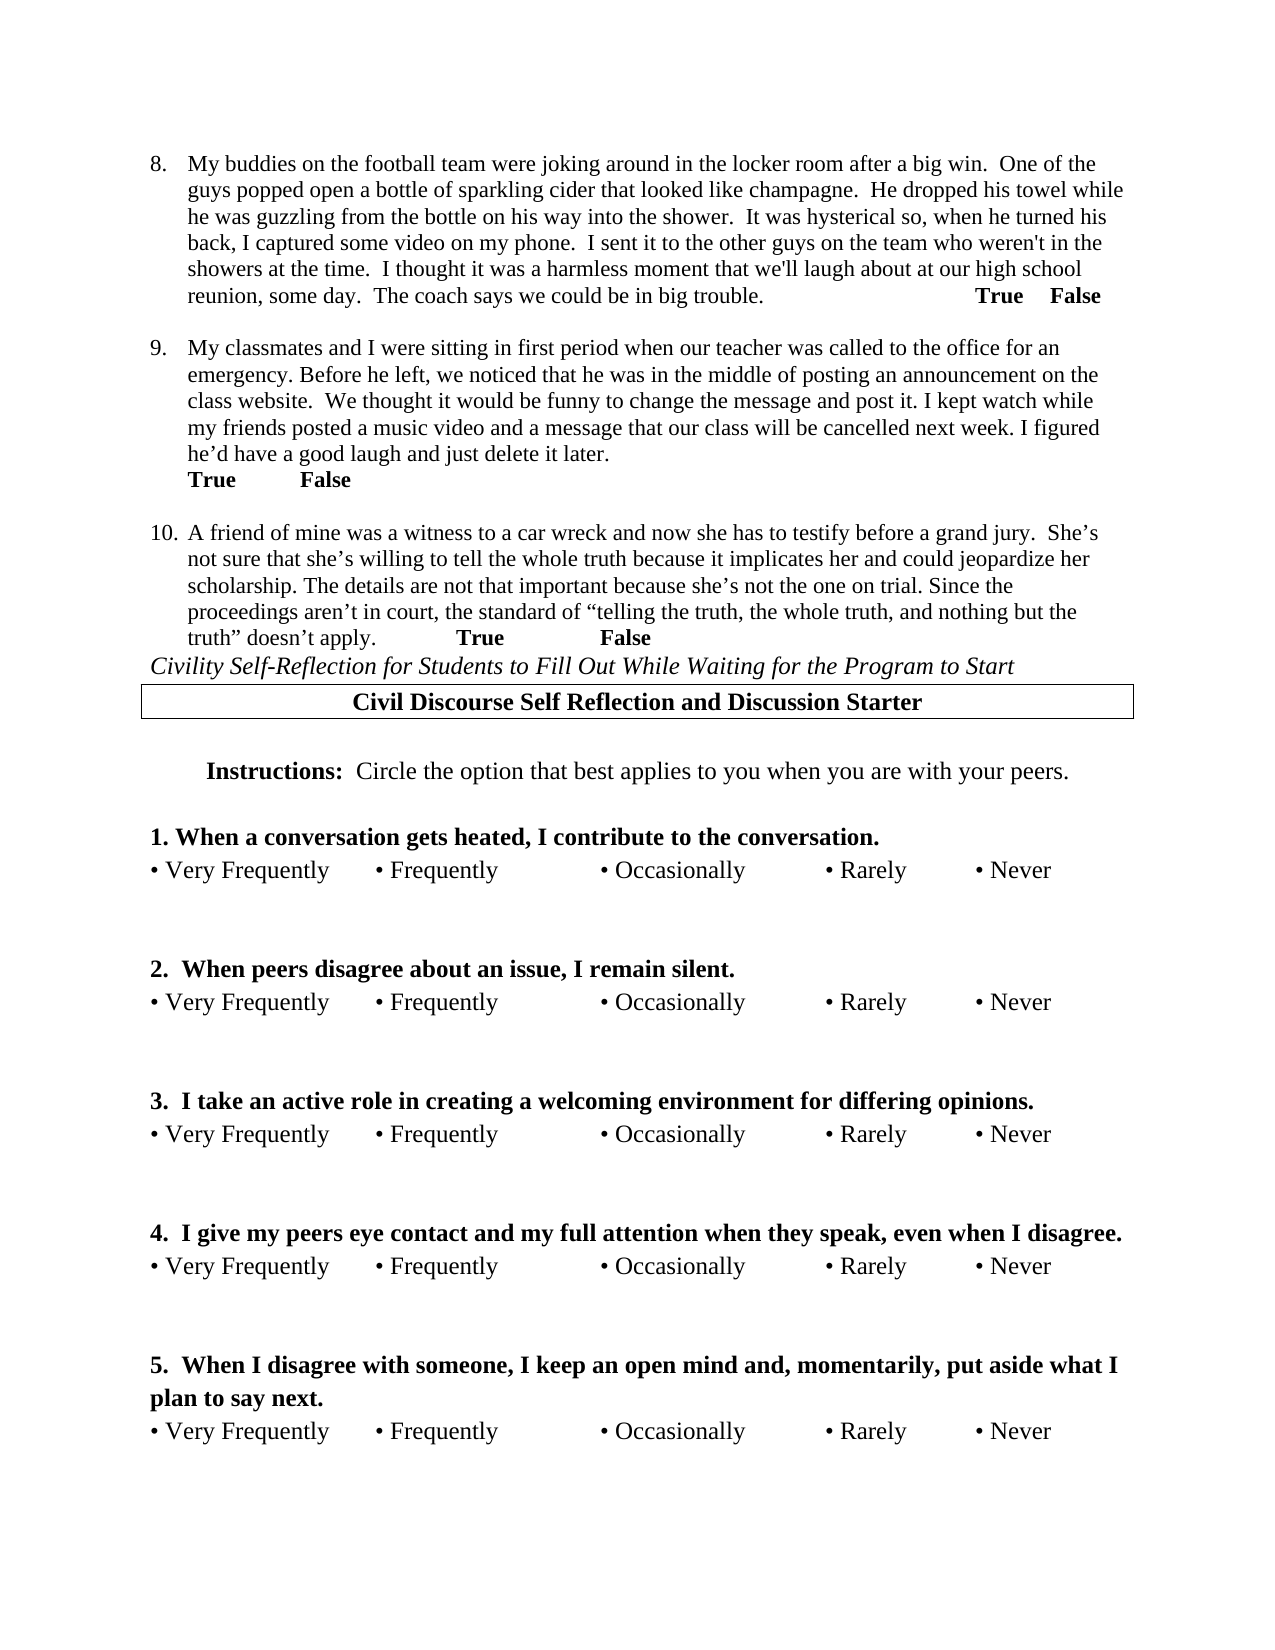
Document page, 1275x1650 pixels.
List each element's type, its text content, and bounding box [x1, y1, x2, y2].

text • Very Frequently • Frequently • Occasionally • Rarely • Never [150, 1119, 1125, 1148]
text 5. When I disagree with someone, I keep an open mind and, momentarily, put aside what I plan to say next. [150, 1350, 1125, 1412]
text True False [187, 466, 1125, 493]
text 4. I give my peers eye contact and my full attention when they speak, even when I disagree. [150, 1218, 1125, 1247]
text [150, 1416, 1125, 1445]
text 3. I take an active role in creating a welcoming environment for differing opinions. [150, 1086, 1125, 1115]
list My buddies on the football team were joking around in the locker room after a big win. One of the guys popped open a bottle of sparkling cider that looked like champagne. He dropped his towel while he was guzzling from the bottle on his way into the shower. It was hysterical so, when he turned his back, I captured some video on my phone. I sent it to the other guys on the team who weren't in the showers at the time. I thought it was a harmless moment that we'll laugh about at our high school reunion, some day. The coach says we could be in big trouble. True False [150, 150, 1125, 308]
text 1. When a conversation gets heated, I contribute to the conversation. [150, 822, 1125, 851]
list A friend of mine was a witness to a car wreck and now she has to testify before a grand jury. She’s not sure that she’s willing to tell the whole truth because it implicates her and could jeopardize her scholarship. The details are not that important because she’s not the one on trial. Since the proceedings aren’t in court, the standard of “telling the truth, the whole truth, and nothing but the truth” doesn’t apply. True False [150, 519, 1125, 651]
text • Very Frequently • Frequently • Occasionally • Rarely • Never [150, 1251, 1125, 1280]
text • Very Frequently • Frequently • Occasionally • Rarely • Never [150, 855, 1125, 884]
text Civil Discourse Self Reflection and Discussion Starter [142, 685, 1133, 718]
text 2. When peers disagree about an issue, I remain silent. [150, 954, 1125, 983]
text Civility Self-Reflection for Students to Fill Out While Waiting for the Program to Start [150, 651, 1125, 679]
text Instructions: Circle the option that best applies to you when you are with your peers. [150, 756, 1125, 785]
list My classmates and I were sitting in first period when our teacher was called to the office for an emergency. Before he left, we noticed that he was in the middle of posting an announcement on the class website. We thought it would be funny to change the message and post it. I kept watch while my friends posted a music video and a message that our class will be cancelled next week. I figured he’d have a good laugh and just delete it later. [150, 334, 1125, 466]
text • Very Frequently • Frequently • Occasionally • Rarely • Never [150, 987, 1125, 1016]
